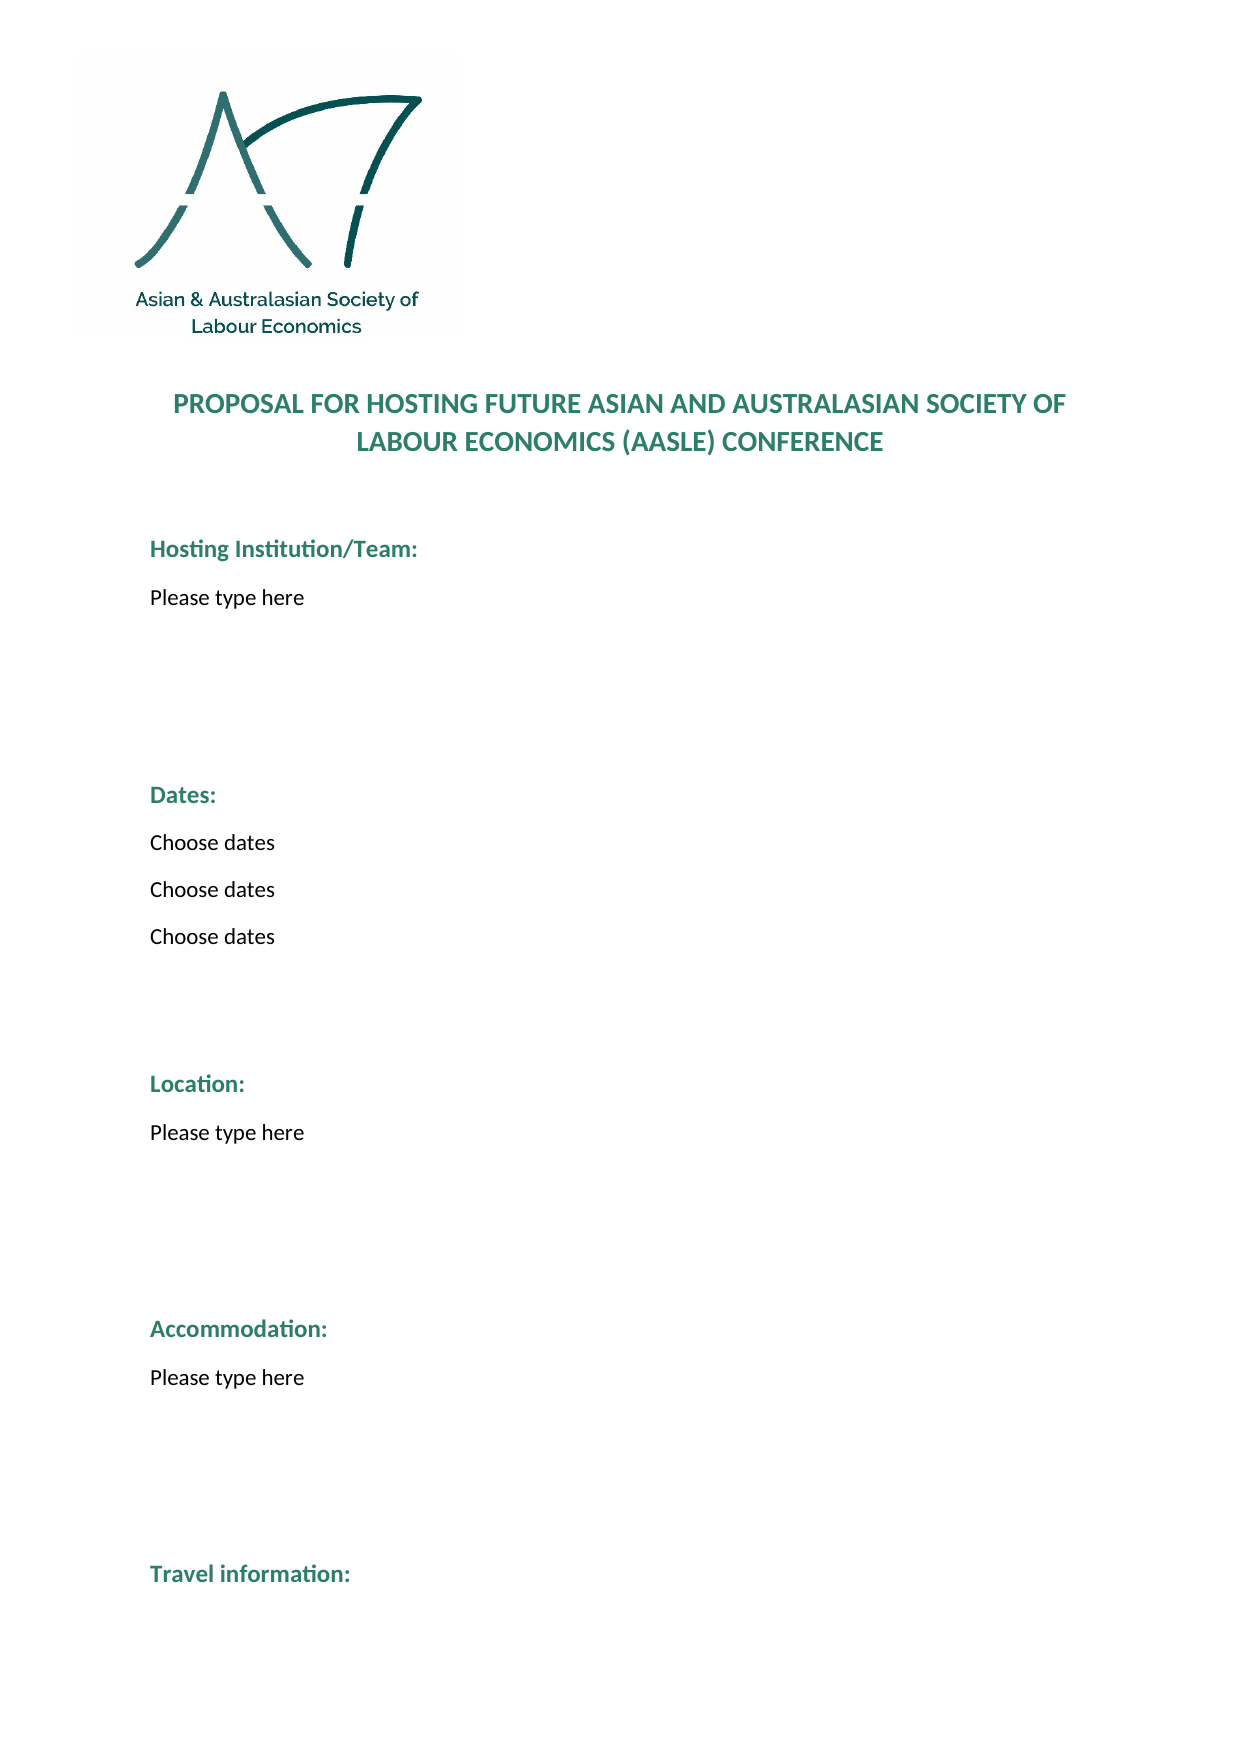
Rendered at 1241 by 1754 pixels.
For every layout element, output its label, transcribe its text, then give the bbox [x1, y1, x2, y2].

text Hosting Institution/Team: [150, 533, 1090, 564]
text Location: [150, 1068, 1090, 1099]
text Accommodation: [150, 1313, 1090, 1344]
picture [76, 53, 458, 337]
text Dates: [150, 779, 1090, 809]
text PROPOSAL FOR HOSTING FUTURE ASIAN AND AUSTRALASIAN SOCIETY OF LABOUR ECONOMICS (AASLE) CONFERENCE [150, 385, 1090, 459]
text Travel information: [150, 1558, 1090, 1589]
